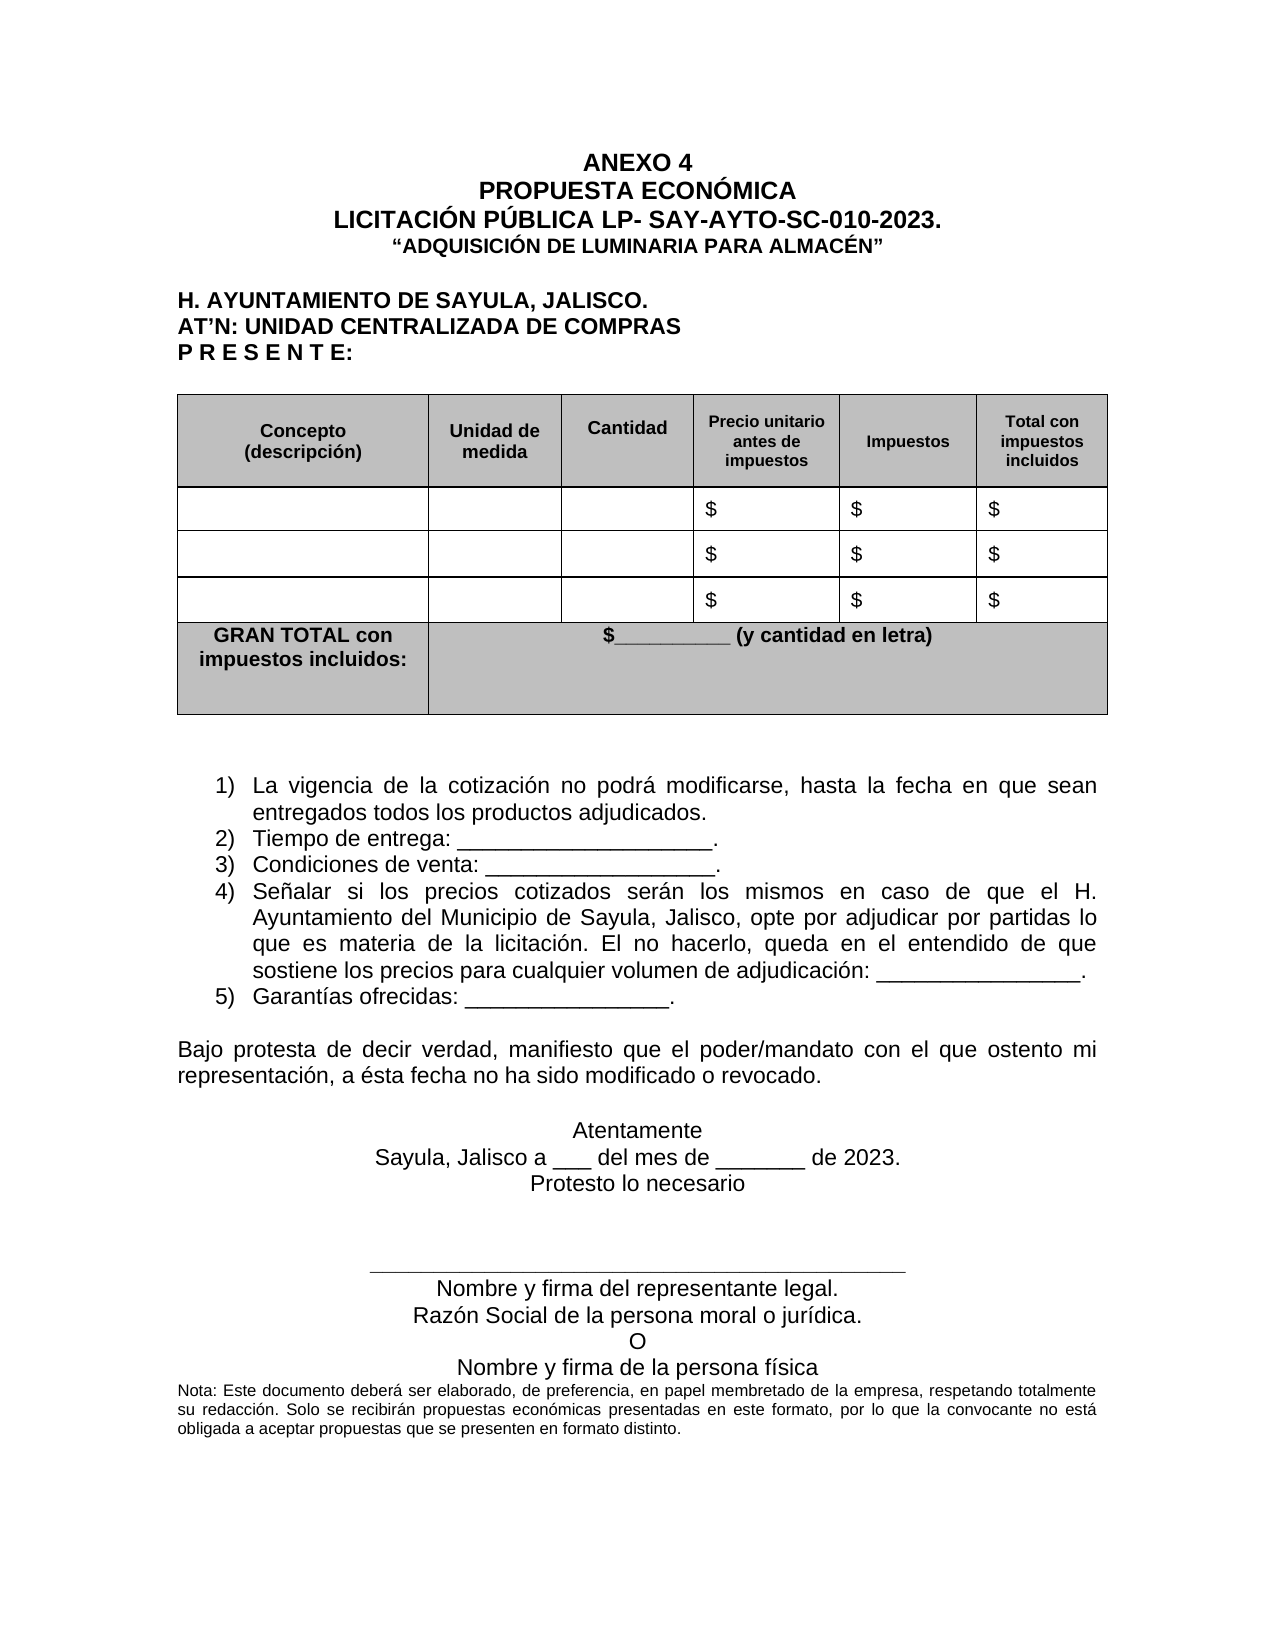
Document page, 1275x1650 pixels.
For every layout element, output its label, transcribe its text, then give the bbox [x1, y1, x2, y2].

list Condiciones de venta: __________________. [215, 851, 1098, 878]
table_header Total con impuestos incluidos [977, 395, 1107, 486]
text PROPUESTA ECONÓMICA [177, 176, 1098, 205]
text H. AYUNTAMIENTO DE SAYULA, JALISCO. [177, 287, 1098, 313]
table_cell $ [977, 578, 1107, 622]
table_cell $__________ (y cantidad en letra) [429, 623, 1107, 714]
text LICITACIÓN PÚBLICA LP- SAY-AYTO-SC-010-2023. [177, 205, 1098, 234]
text Atentamente [177, 1117, 1098, 1143]
text __________________________________________ [177, 1249, 1098, 1275]
table_header Unidad de medida [429, 395, 561, 486]
list Señalar si los precios cotizados serán los mismos en caso de que el H. Ayuntamiento del Municipio de Sayula, Jalisco, opte por adjudicar por partidas lo que es materia de la licitación. El no hacerlo, queda en el entendido de que sostiene los precios para cualquier volumen de adjudicación: ________________. [215, 878, 1098, 983]
list La vigencia de la cotización no podrá modificarse, hasta la fecha en que sean entregados todos los productos adjudicados. [215, 772, 1098, 825]
table_cell [429, 578, 561, 622]
text Nombre y firma del representante legal. [177, 1275, 1098, 1302]
table_cell GRAN TOTAL con impuestos incluidos: [178, 623, 428, 714]
table_header Cantidad [562, 395, 693, 486]
text Razón Social de la persona moral o jurídica. [177, 1302, 1098, 1328]
text ANEXO 4 [177, 148, 1098, 176]
list Tiempo de entrega: ____________________. [215, 825, 1098, 851]
text Sayula, Jalisco a ___ del mes de _______ de 2023. [177, 1143, 1098, 1170]
table_cell [429, 488, 561, 530]
table_cell $ [694, 488, 839, 530]
table_cell $ [840, 578, 976, 622]
table_cell [562, 488, 693, 530]
table_cell $ [977, 531, 1107, 576]
text Nombre y firma de la persona física [177, 1354, 1098, 1381]
text AT’N: UNIDAD CENTRALIZADA DE COMPRAS [177, 313, 1098, 339]
text Protesto lo necesario [177, 1170, 1098, 1196]
table_cell $ [694, 531, 839, 576]
table_cell [562, 531, 693, 576]
table_cell $ [840, 531, 976, 576]
table_cell [178, 531, 428, 576]
text Bajo protesta de decir verdad, manifiesto que el poder/mandato con el que ostento mi representación, a ésta fecha no ha sido modificado o revocado. [177, 1036, 1098, 1088]
text “ADQUISICIÓN DE LUMINARIA PARA ALMACÉN” [177, 234, 1098, 258]
table_cell [429, 531, 561, 576]
text P R E S E N T E: [177, 339, 1098, 366]
table_cell [178, 578, 428, 622]
table_header Impuestos [840, 395, 976, 486]
table_cell $ [840, 488, 976, 530]
table_header Concepto (descripción) [178, 395, 428, 486]
table_cell [178, 488, 428, 530]
table_cell [562, 578, 693, 622]
text O [177, 1328, 1098, 1354]
table_cell $ [694, 578, 839, 622]
table_header Precio unitario antes de impuestos [694, 395, 839, 486]
text Nota: Este documento deberá ser elaborado, de preferencia, en papel membretado de la empresa, respetando totalmente su redacción. Solo se recibirán propuestas económicas presentadas en este formato, por lo que la convocante no está obligada a aceptar propuestas que se presenten en formato distinto. [177, 1381, 1098, 1438]
table_cell $ [977, 488, 1107, 530]
list Garantías ofrecidas: ________________. [215, 983, 1098, 1009]
